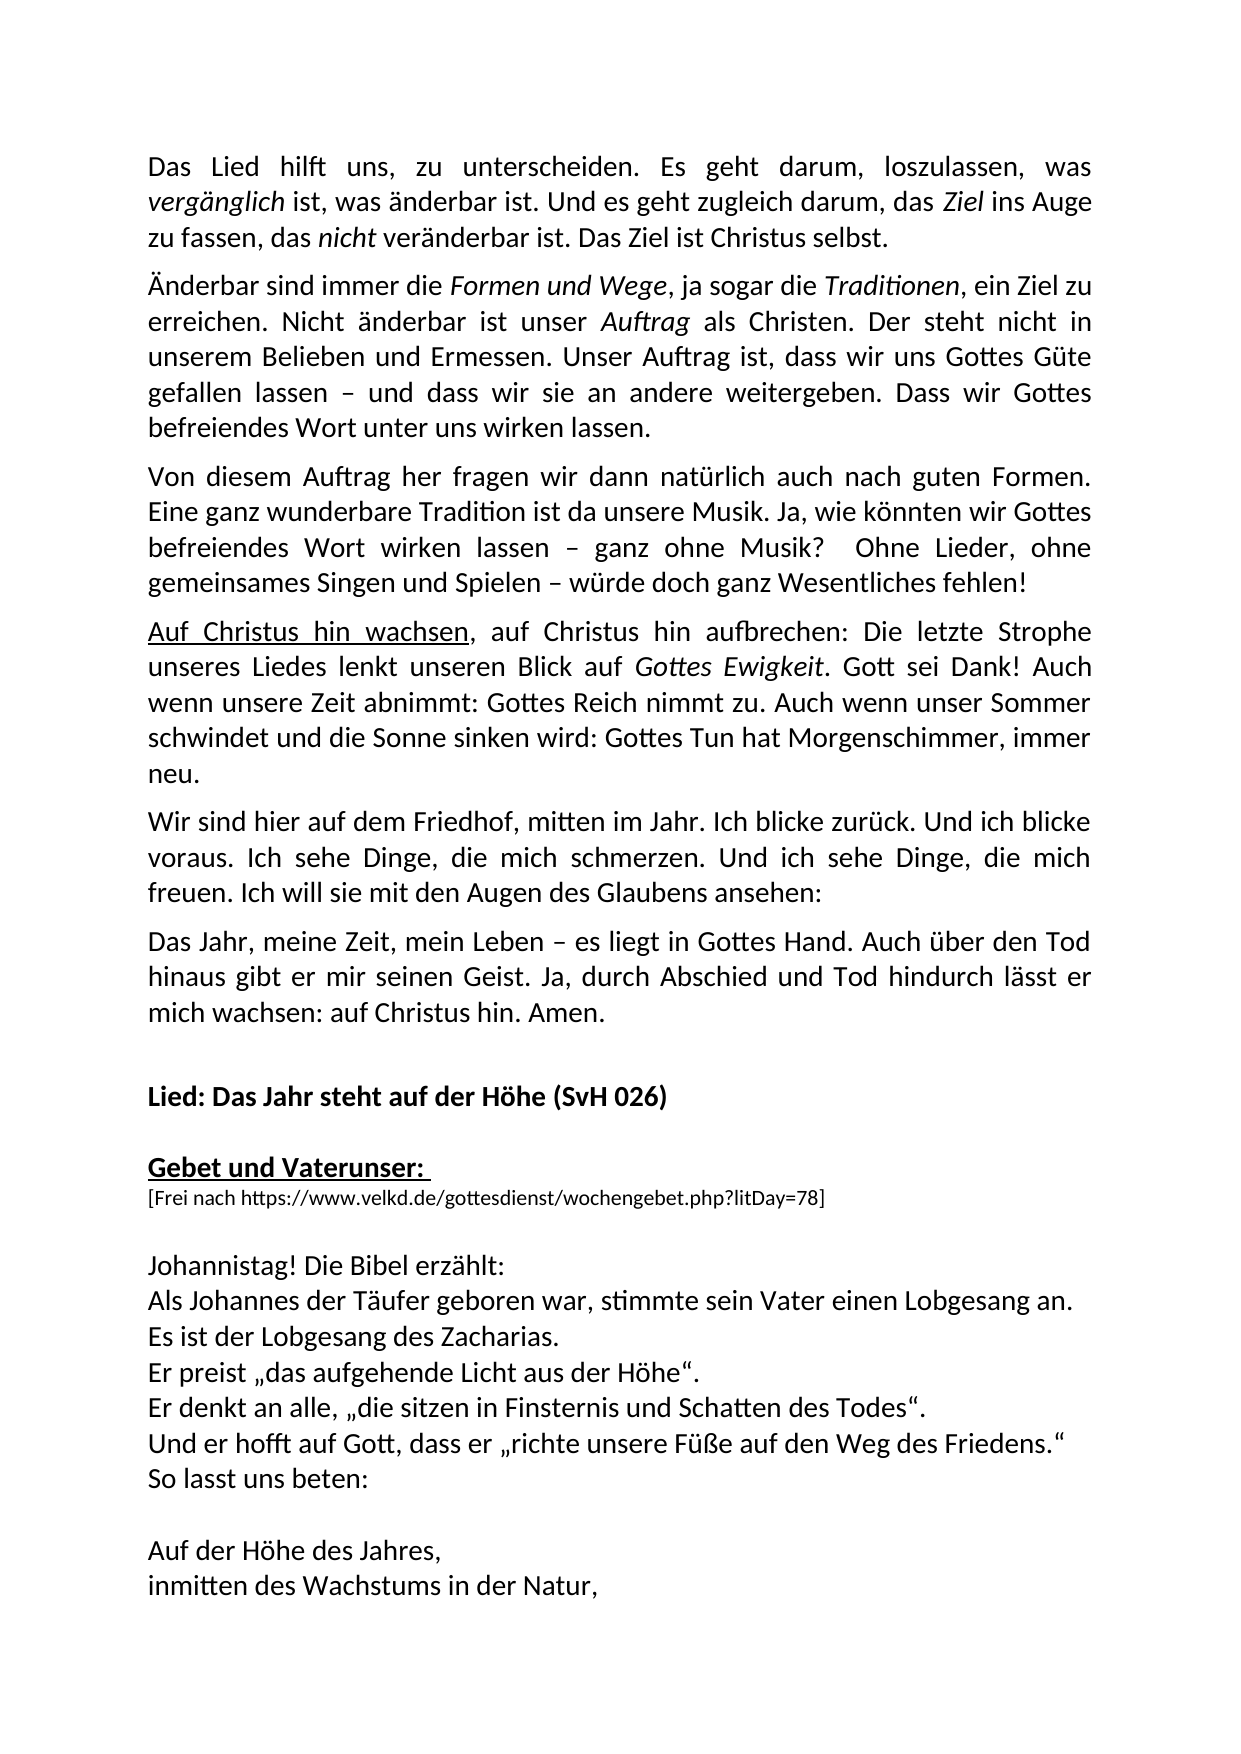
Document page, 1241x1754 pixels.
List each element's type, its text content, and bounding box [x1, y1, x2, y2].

text Und er hofft auf Gott, dass er „richte unsere Füße auf den Weg des Friedens.“ [148, 1425, 1093, 1461]
text Johannistag! Die Bibel erzählt: [148, 1247, 1093, 1282]
text Auf der Höhe des Jahres, [148, 1532, 1093, 1567]
text Er preist „das aufgehende Licht aus der Höhe“. [148, 1354, 1093, 1389]
text Wir sind hier auf dem Friedhof, mitten im Jahr. Ich blicke zurück. Und ich blicke voraus. Ich sehe Dinge, die mich schmerzen. Und ich sehe Dinge, die mich freuen. Ich will sie mit den Augen des Glaubens ansehen: [148, 803, 1093, 910]
text So lasst uns beten: [148, 1461, 1093, 1496]
text Lied: Das Jahr steht auf der Höhe (SvH 026) [148, 1078, 1093, 1113]
text inmitten des Wachstums in der Natur, [148, 1567, 1093, 1603]
text Änderbar sind immer die Formen und Wege, ja sogar die Traditionen, ein Ziel zu erreichen. Nicht änderbar ist unser Auftrag als Christen. Der steht nicht in unserem Belieben und Ermessen. Unser Auftrag ist, dass wir uns Gottes Güte gefallen lassen – und dass wir sie an andere weitergeben. Dass wir Gottes befreiendes Wort unter uns wirken lassen. [148, 267, 1093, 445]
text Gebet und Vaterunser: [148, 1149, 1093, 1184]
text Er denkt an alle, „die sitzen in Finsternis und Schatten des Todes“. [148, 1389, 1093, 1425]
text Von diesem Auftrag her fragen wir dann natürlich auch nach guten Formen. Eine ganz wunderbare Tradition ist da unsere Musik. Ja, wie könnten wir Gottes befreiendes Wort wirken lassen – ganz ohne Musik? Ohne Lieder, ohne gemeinsames Singen und Spielen – würde doch ganz Wesentliches fehlen! [148, 458, 1093, 600]
text Das Jahr, meine Zeit, mein Leben – es liegt in Gottes Hand. Auch über den Tod hinaus gibt er mir seinen Geist. Ja, durch Abschied und Tod hindurch lässt er mich wachsen: auf Christus hin. Amen. [148, 923, 1093, 1029]
text [Frei nach https://www.velkd.de/gottesdienst/wochengebet.php?litDay=78] [148, 1184, 1093, 1211]
text Auf Christus hin wachsen, auf Christus hin aufbrechen: Die letzte Strophe unseres Liedes lenkt unseren Blick auf Gottes Ewigkeit. Gott sei Dank! Auch wenn unsere Zeit abnimmt: Gottes Reich nimmt zu. Auch wenn unser Sommer schwindet und die Sonne sinken wird: Gottes Tun hat Morgenschimmer, immer neu. [148, 613, 1093, 791]
text Das Lied hilft uns, zu unterscheiden. Es geht darum, loszulassen, was vergänglich ist, was änderbar ist. Und es geht zugleich darum, das Ziel ins Auge zu fassen, das nicht veränderbar ist. Das Ziel ist Christus selbst. [148, 148, 1093, 254]
text Als Johannes der Täufer geboren war, stimmte sein Vater einen Lobgesang an. [148, 1282, 1093, 1318]
text Es ist der Lobgesang des Zacharias. [148, 1318, 1093, 1354]
